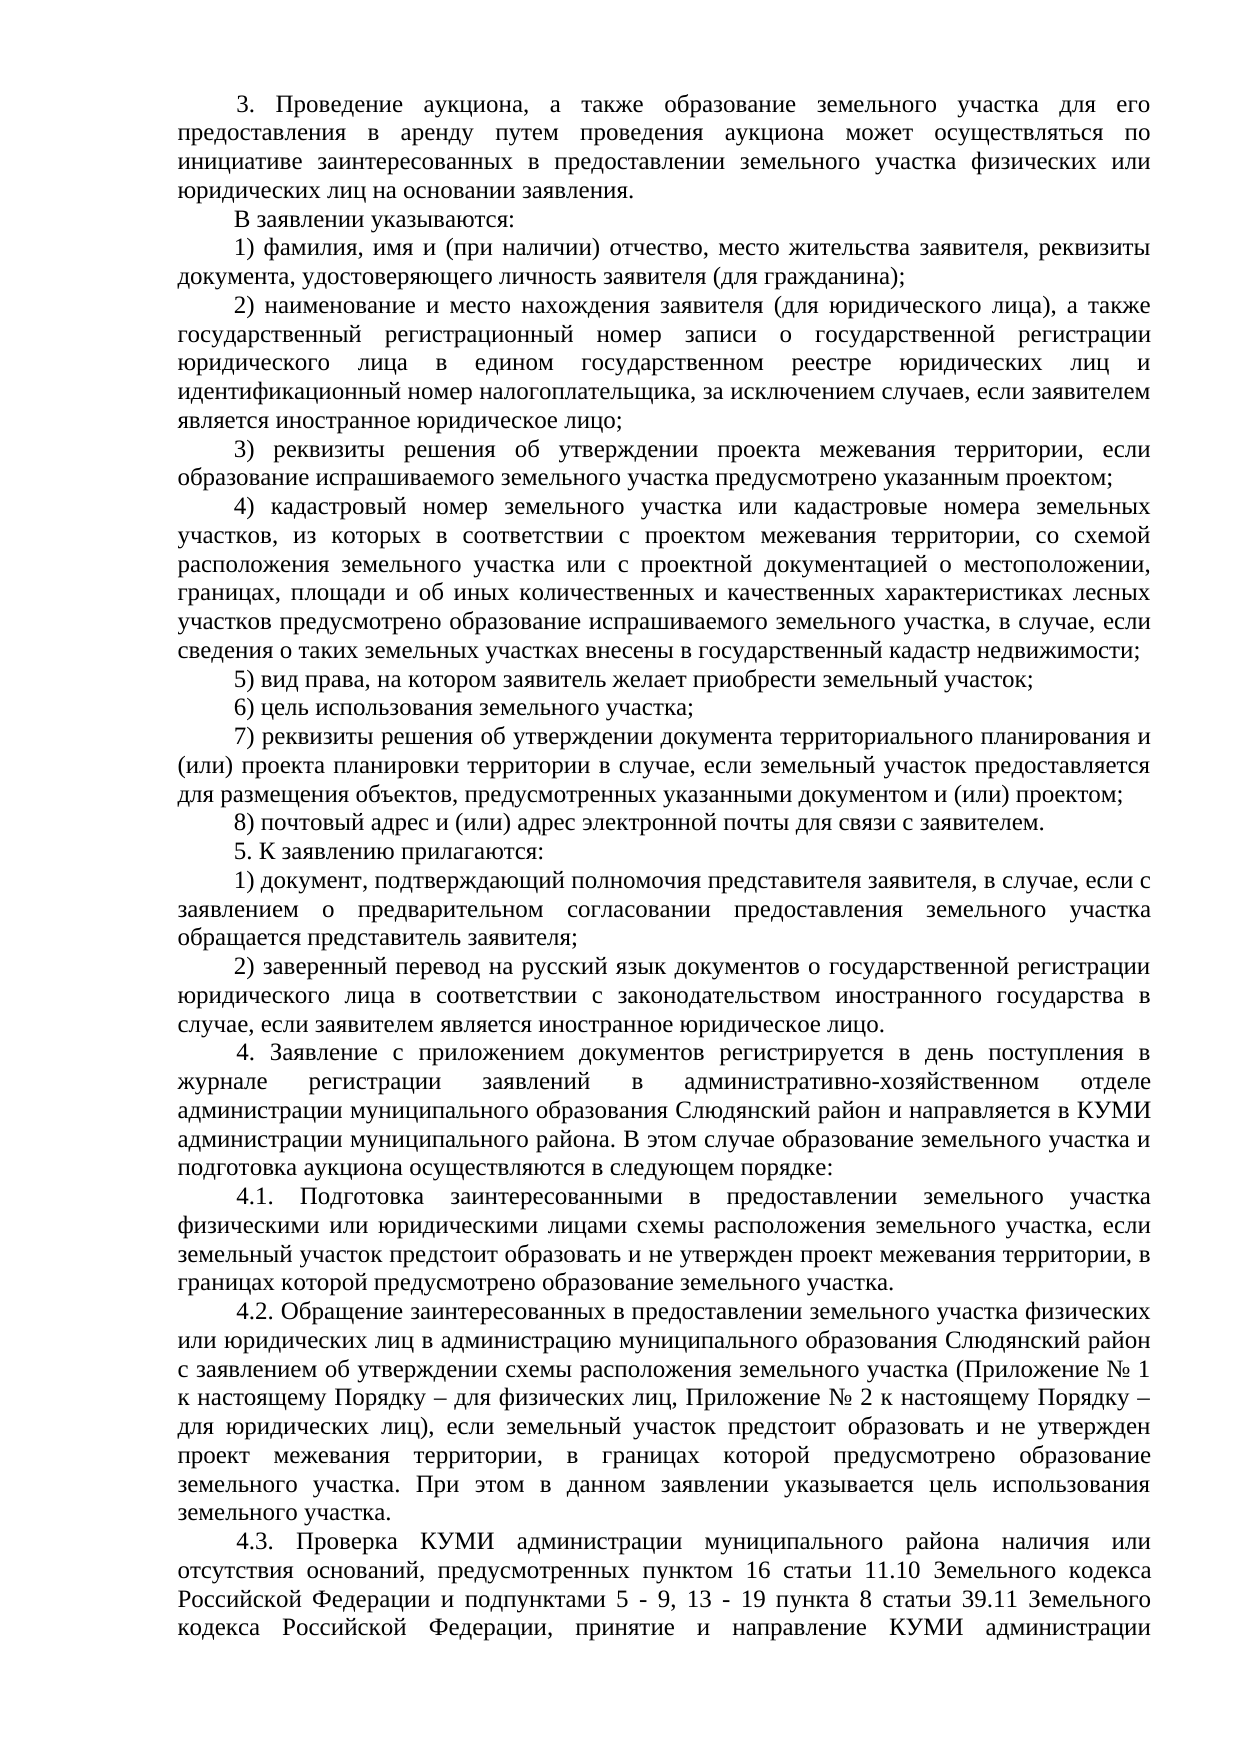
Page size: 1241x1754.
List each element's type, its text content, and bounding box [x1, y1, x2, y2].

text 4) кадастровый номер земельного участка или кадастровые номера земельных участков, из которых в соответствии с проектом межевания территории, со схемой расположения земельного участка или с проектной документацией о местоположении, границах, площади и об иных количественных и качественных характеристиках лесных участков предусмотрено образование испрашиваемого земельного участка, в случае, если сведения о таких земельных участках внесены в государственный кадастр недвижимости; [177, 491, 1152, 664]
text 4.2. Обращение заинтересованных в предоставлении земельного участка физических или юридических лиц в администрацию муниципального образования Слюдянский район с заявлением об утверждении схемы расположения земельного участка (Приложение № 1 к настоящему Порядку – для физических лиц, Приложение № 2 к настоящему Порядку – для юридических лиц), если земельный участок предстоит образовать и не утвержден проект межевания территории, в границах которой предусмотрено образование земельного участка. При этом в данном заявлении указывается цель использования земельного участка. [177, 1296, 1152, 1526]
text 4. Заявление с приложением документов регистрируется в день поступления в журнале регистрации заявлений в административно-хозяйственном отделе администрации муниципального образования Слюдянский район и направляется в КУМИ администрации муниципального района. В этом случае образование земельного участка и подготовка аукциона осуществляются в следующем порядке: [177, 1037, 1152, 1181]
text 3. Проведение аукциона, а также образование земельного участка для его предоставления в аренду путем проведения аукциона может осуществляться по инициативе заинтересованных в предоставлении земельного участка физических или юридических лиц на основании заявления. [177, 89, 1152, 204]
text В заявлении указываются: [177, 204, 1152, 232]
text 8) почтовый адрес и (или) адрес электронной почты для связи с заявителем. [177, 807, 1152, 836]
text 1) фамилия, имя и (при наличии) отчество, место жительства заявителя, реквизиты документа, удостоверяющего личность заявителя (для гражданина); [177, 232, 1152, 290]
text 3) реквизиты решения об утверждении проекта межевания территории, если образование испрашиваемого земельного участка предусмотрено указанным проектом; [177, 434, 1152, 491]
text 2) наименование и место нахождения заявителя (для юридического лица), а также государственный регистрационный номер записи о государственной регистрации юридического лица в едином государственном реестре юридических лиц и идентификационный номер налогоплательщика, за исключением случаев, если заявителем является иностранное юридическое лицо; [177, 290, 1152, 434]
text 7) реквизиты решения об утверждении документа территориального планирования и (или) проекта планировки территории в случае, если земельный участок предоставляется для размещения объектов, предусмотренных указанными документом и (или) проектом; [177, 721, 1152, 807]
text 5) вид права, на котором заявитель желает приобрести земельный участок; [177, 664, 1152, 692]
text 2) заверенный перевод на русский язык документов о государственной регистрации юридического лица в соответствии с законодательством иностранного государства в случае, если заявителем является иностранное юридическое лицо. [177, 951, 1152, 1037]
text 1) документ, подтверждающий полномочия представителя заявителя, в случае, если с заявлением о предварительном согласовании предоставления земельного участка обращается представитель заявителя; [177, 865, 1152, 951]
text 4.1. Подготовка заинтересованными в предоставлении земельного участка физическими или юридическими лицами схемы расположения земельного участка, если земельный участок предстоит образовать и не утвержден проект межевания территории, в границах которой предусмотрено образование земельного участка. [177, 1181, 1152, 1296]
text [177, 1526, 1152, 1641]
text 5. К заявлению прилагаются: [177, 836, 1152, 865]
text 6) цель использования земельного участка; [177, 692, 1152, 721]
